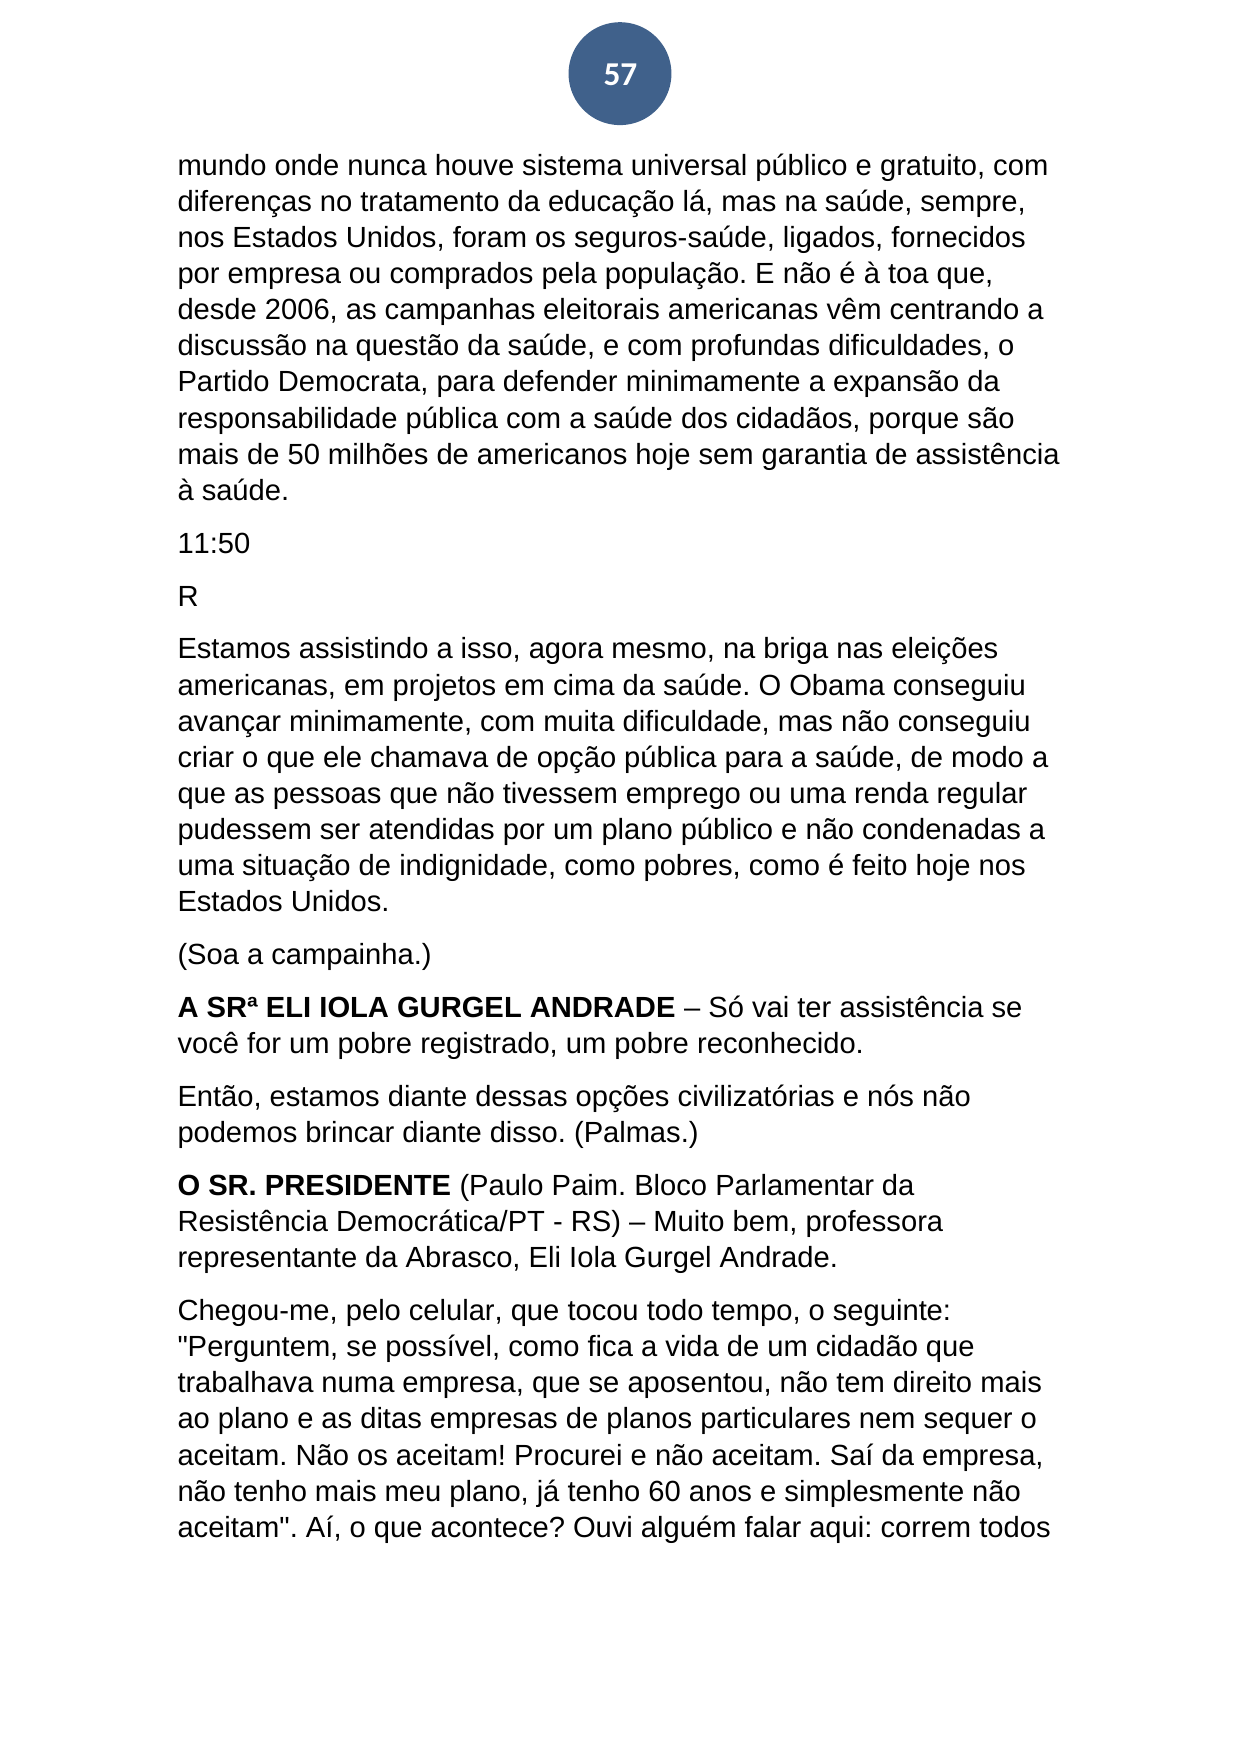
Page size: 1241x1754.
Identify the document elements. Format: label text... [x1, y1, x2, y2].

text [177, 1293, 1063, 1543]
text Então, estamos diante dessas opções civilizatórias e nós não podemos brincar diante disso. (Palmas.) [177, 1079, 1063, 1149]
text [177, 148, 1063, 506]
text 11:50 [177, 526, 1063, 559]
text A SRª ELI IOLA GURGEL ANDRADE – Só vai ter assistência se você for um pobre registrado, um pobre reconhecido. [177, 990, 1063, 1060]
text (Soa a campainha.) [177, 937, 1063, 971]
text O SR. PRESIDENTE (Paulo Paim. Bloco Parlamentar da Resistência Democrática/PT - RS) – Muito bem, professora representante da Abrasco, Eli Iola Gurgel Andrade. [177, 1168, 1063, 1274]
text Estamos assistindo a isso, agora mesmo, na briga nas eleições americanas, em projetos em cima da saúde. O Obama conseguiu avançar minimamente, com muita dificuldade, mas não conseguiu criar o que ele chamava de opção pública para a saúde, de modo a que as pessoas que não tivessem emprego ou uma renda regular pudessem ser atendidas por um plano público e não condenadas a uma situação de indignidade, como pobres, como é feito hoje nos Estados Unidos. [177, 631, 1063, 918]
text R [177, 578, 1063, 612]
